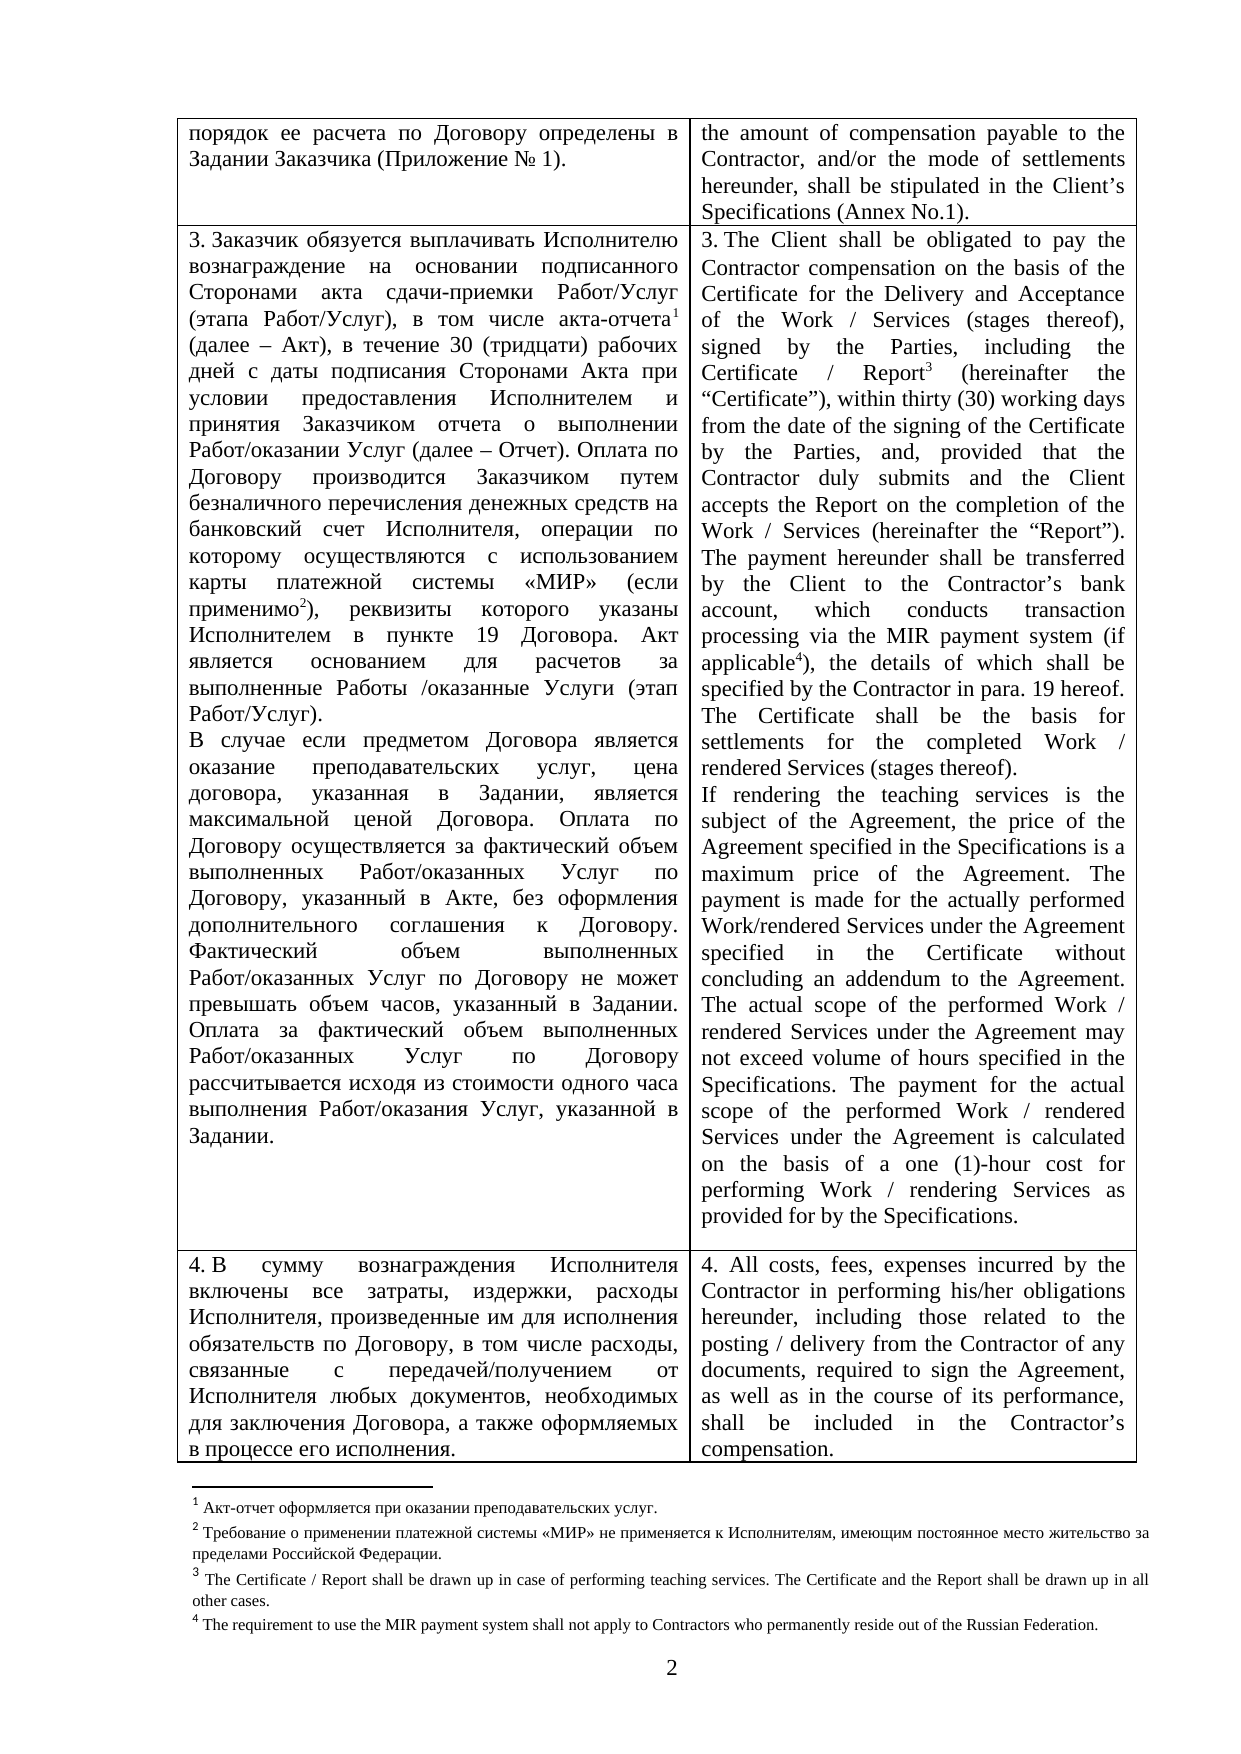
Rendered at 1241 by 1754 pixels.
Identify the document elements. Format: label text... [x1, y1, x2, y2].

table_cell 4. All costs, fees, expenses incurred by the Contractor in performing his/her obligations hereunder, including those related to the posting / delivery from the Contractor of any documents, required to sign the Agreement, as well as in the course of its performance, shall be included in the Contractor’s compensation. [691, 1251, 1136, 1461]
table_cell 3. The Client shall be obligated to pay the Contractor compensation on the basis of the Certificate for the Delivery and Acceptance of the Work / Services (stages thereof), signed by the Parties, including the Certificate / Report (hereinafter the “Certificate”), within thirty (30) working days from the date of the signing of the Certificate by the Parties, and, provided that the Contractor duly submits and the Client accepts the Report on the completion of the Work / Services (hereinafter the “Report”). The payment hereunder shall be transferred by the Client to the Contractor’s bank account, which conducts transaction processing via the MIR payment system (if applicable), the details of which shall be specified by the Contractor in para. 19 hereof. The Certificate shall be the basis for settlements for the completed Work / rendered Services (stages thereof). If rendering the teaching services is the subject of the Agreement, the price of the Agreement specified in the Specifications is a maximum price of the Agreement. The payment is made for the actually performed Work/rendered Services under the Agreement specified in the Certificate without concluding an addendum to the Agreement. The actual scope of the performed Work / rendered Services under the Agreement may not exceed volume of hours specified in the Specifications. The payment for the actual scope of the performed Work / rendered Services under the Agreement is calculated on the basis of a one (1)-hour cost for performing Work / rendering Services as provided for by the Specifications. [691, 226, 1136, 1249]
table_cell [691, 119, 1136, 224]
table_cell 4. В сумму вознаграждения Исполнителя включены все затраты, издержки, расходы Исполнителя, произведенные им для исполнения обязательств по Договору, в том числе расходы, связанные с передачей/получением от Исполнителя любых документов, необходимых для заключения Договора, а также оформляемых в процессе его исполнения. [178, 1251, 689, 1461]
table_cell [178, 119, 689, 224]
table_cell 3. Заказчик обязуется выплачивать Исполнителю вознаграждение на основании подписанного Сторонами акта сдачи-приемки Работ/Услуг (этапа Работ/Услуг), в том числе акта-отчета (далее – Акт), в течение 30 (тридцати) рабочих дней с даты подписания Сторонами Акта при условии предоставления Исполнителем и принятия Заказчиком отчета о выполнении Работ/оказании Услуг (далее – Отчет). Оплата по Договору производится Заказчиком путем безналичного перечисления денежных средств на банковский счет Исполнителя, операции по которому осуществляются с использованием карты платежной системы «МИР» (если применимо), реквизиты которого указаны Исполнителем в пункте 19 Договора. Акт является основанием для расчетов за выполненные Работы /оказанные Услуги (этап Работ/Услуг). В случае если предметом Договора является оказание преподавательских услуг, цена договора, указанная в Задании, является максимальной ценой Договора. Оплата по Договору осуществляется за фактический объем выполненных Работ/оказанных Услуг по Договору, указанный в Акте, без оформления дополнительного соглашения к Договору. Фактический объем выполненных Работ/оказанных Услуг по Договору не может превышать объем часов, указанный в Задании. Оплата за фактический объем выполненных Работ/оказанных Услуг по Договору рассчитывается исходя из стоимости одного часа выполнения Работ/оказания Услуг, указанной в Задании. [178, 226, 689, 1249]
